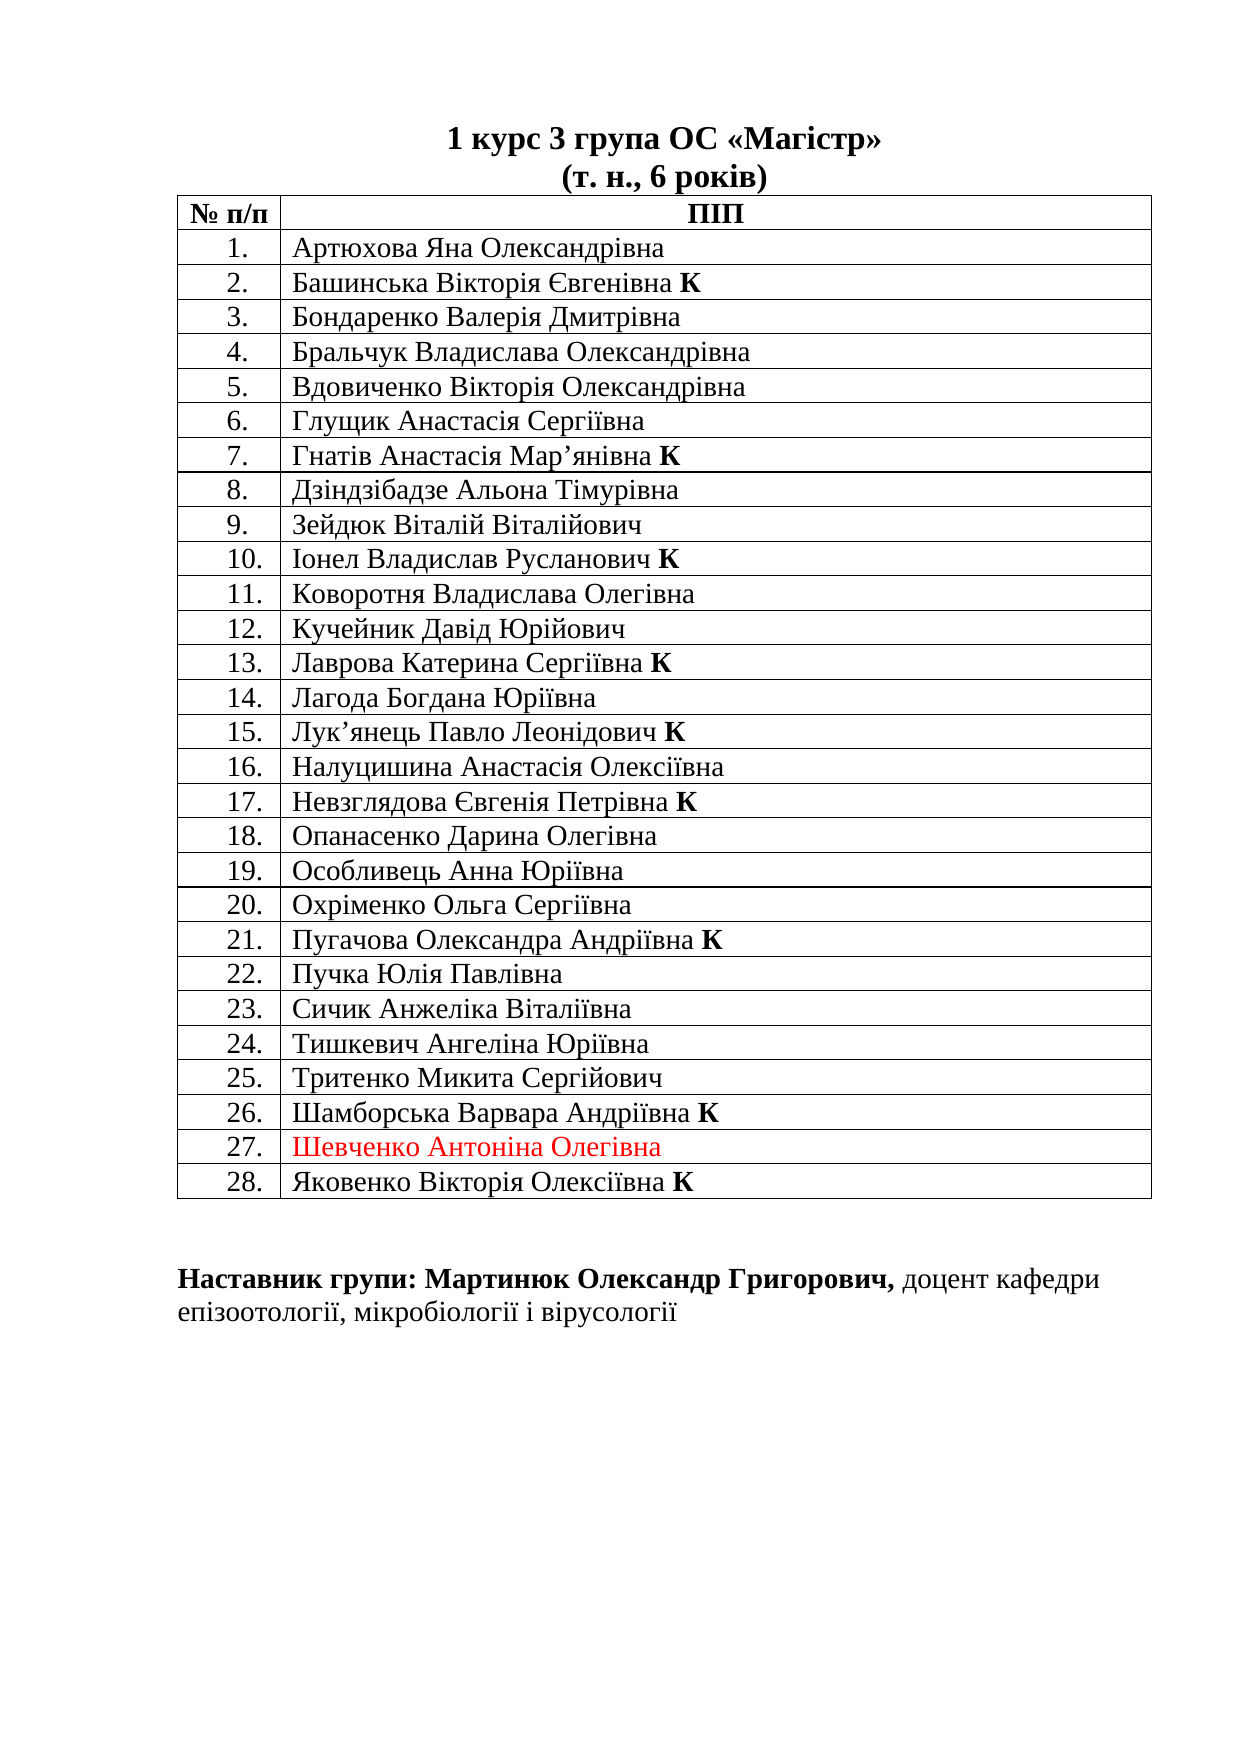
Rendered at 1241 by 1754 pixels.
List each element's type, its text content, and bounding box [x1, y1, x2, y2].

table_cell [178, 1026, 280, 1059]
table_cell Яковенко Вікторія Олексіївна К [281, 1164, 1151, 1198]
table_cell [178, 334, 280, 368]
table_cell Лаврова Катерина Сергіївна К [281, 645, 1151, 679]
table_cell Опанасенко Дарина Олегівна [281, 818, 1151, 852]
table_cell Артюхова Яна Олександрівна [281, 230, 1151, 264]
table_cell Дзіндзібадзе Альона Тімурівна [281, 473, 1151, 506]
table_cell [178, 265, 280, 298]
table_cell [178, 1095, 280, 1128]
table_cell [178, 853, 280, 886]
table_cell [178, 300, 280, 333]
table_cell Пугачова Олександра Андріївна К [281, 922, 1151, 956]
table_cell [178, 888, 280, 921]
table_cell Коворотня Владислава Олегівна [281, 576, 1151, 610]
table_cell Кучейник Давід Юрійович [281, 611, 1151, 644]
table_cell Гнатів Анастасія Мар’янівна К [281, 438, 1151, 471]
table_cell Тритенко Микита Сергійович [281, 1060, 1151, 1094]
table_cell [178, 749, 280, 783]
table_cell [178, 645, 280, 679]
text 1 курс 3 група ОС «Магістр» [177, 118, 1152, 156]
table_cell [178, 507, 280, 541]
table_cell [178, 922, 280, 956]
table_cell [178, 542, 280, 575]
table_cell [178, 1130, 280, 1163]
table_cell Невзглядова Євгенія Петрівна К [281, 784, 1151, 817]
table_cell [178, 576, 280, 610]
table_cell Бондаренко Валерія Дмитрівна [281, 300, 1151, 333]
table_cell [178, 818, 280, 852]
table_cell [178, 369, 280, 402]
table_cell Лагода Богдана Юріївна [281, 680, 1151, 713]
table_cell Вдовиченко Вікторія Олександрівна [281, 369, 1151, 402]
table_cell [178, 230, 280, 264]
table_cell Тишкевич Ангеліна Юріївна [281, 1026, 1151, 1059]
table_cell Лук’янець Павло Леонідович К [281, 715, 1151, 748]
table_cell [178, 715, 280, 748]
table_cell Шамборська Варвара Андріївна К [281, 1095, 1151, 1128]
table_cell Сичик Анжеліка Віталіївна [281, 991, 1151, 1025]
table_cell [178, 473, 280, 506]
text (т. н., 6 років) [177, 156, 1152, 195]
table_cell Зейдюк Віталій Віталійович [281, 507, 1151, 541]
table_cell [178, 403, 280, 437]
text Наставник групи: Мартинюк Олександр Григорович, доцент кафедри епізоотології, мікробіології і вірусології [177, 1261, 1152, 1328]
table_cell Глущик Анастасія Сергіївна [281, 403, 1151, 437]
table_cell [178, 784, 280, 817]
table_cell Особливець Анна Юріївна [281, 853, 1151, 886]
table_cell Іонел Владислав Русланович К [281, 542, 1151, 575]
table_cell [178, 991, 280, 1025]
table_cell [178, 438, 280, 471]
table_cell [178, 957, 280, 990]
table_cell [178, 1164, 280, 1198]
table_cell Налуцишина Анастасія Олексіївна [281, 749, 1151, 783]
table_cell [178, 1060, 280, 1094]
table_cell Шевченко Антоніна Олегівна [281, 1130, 1151, 1163]
table_cell Башинська Вікторія Євгенівна К [281, 265, 1151, 298]
table_header № п/п [178, 196, 280, 229]
table_cell Охріменко Ольга Сергіївна [281, 888, 1151, 921]
table_cell [178, 680, 280, 713]
table_header ПІП [281, 196, 1151, 229]
table_cell Пучка Юлія Павлівна [281, 957, 1151, 990]
table_cell [178, 611, 280, 644]
table_cell Бральчук Владислава Олександрівна [281, 334, 1151, 368]
